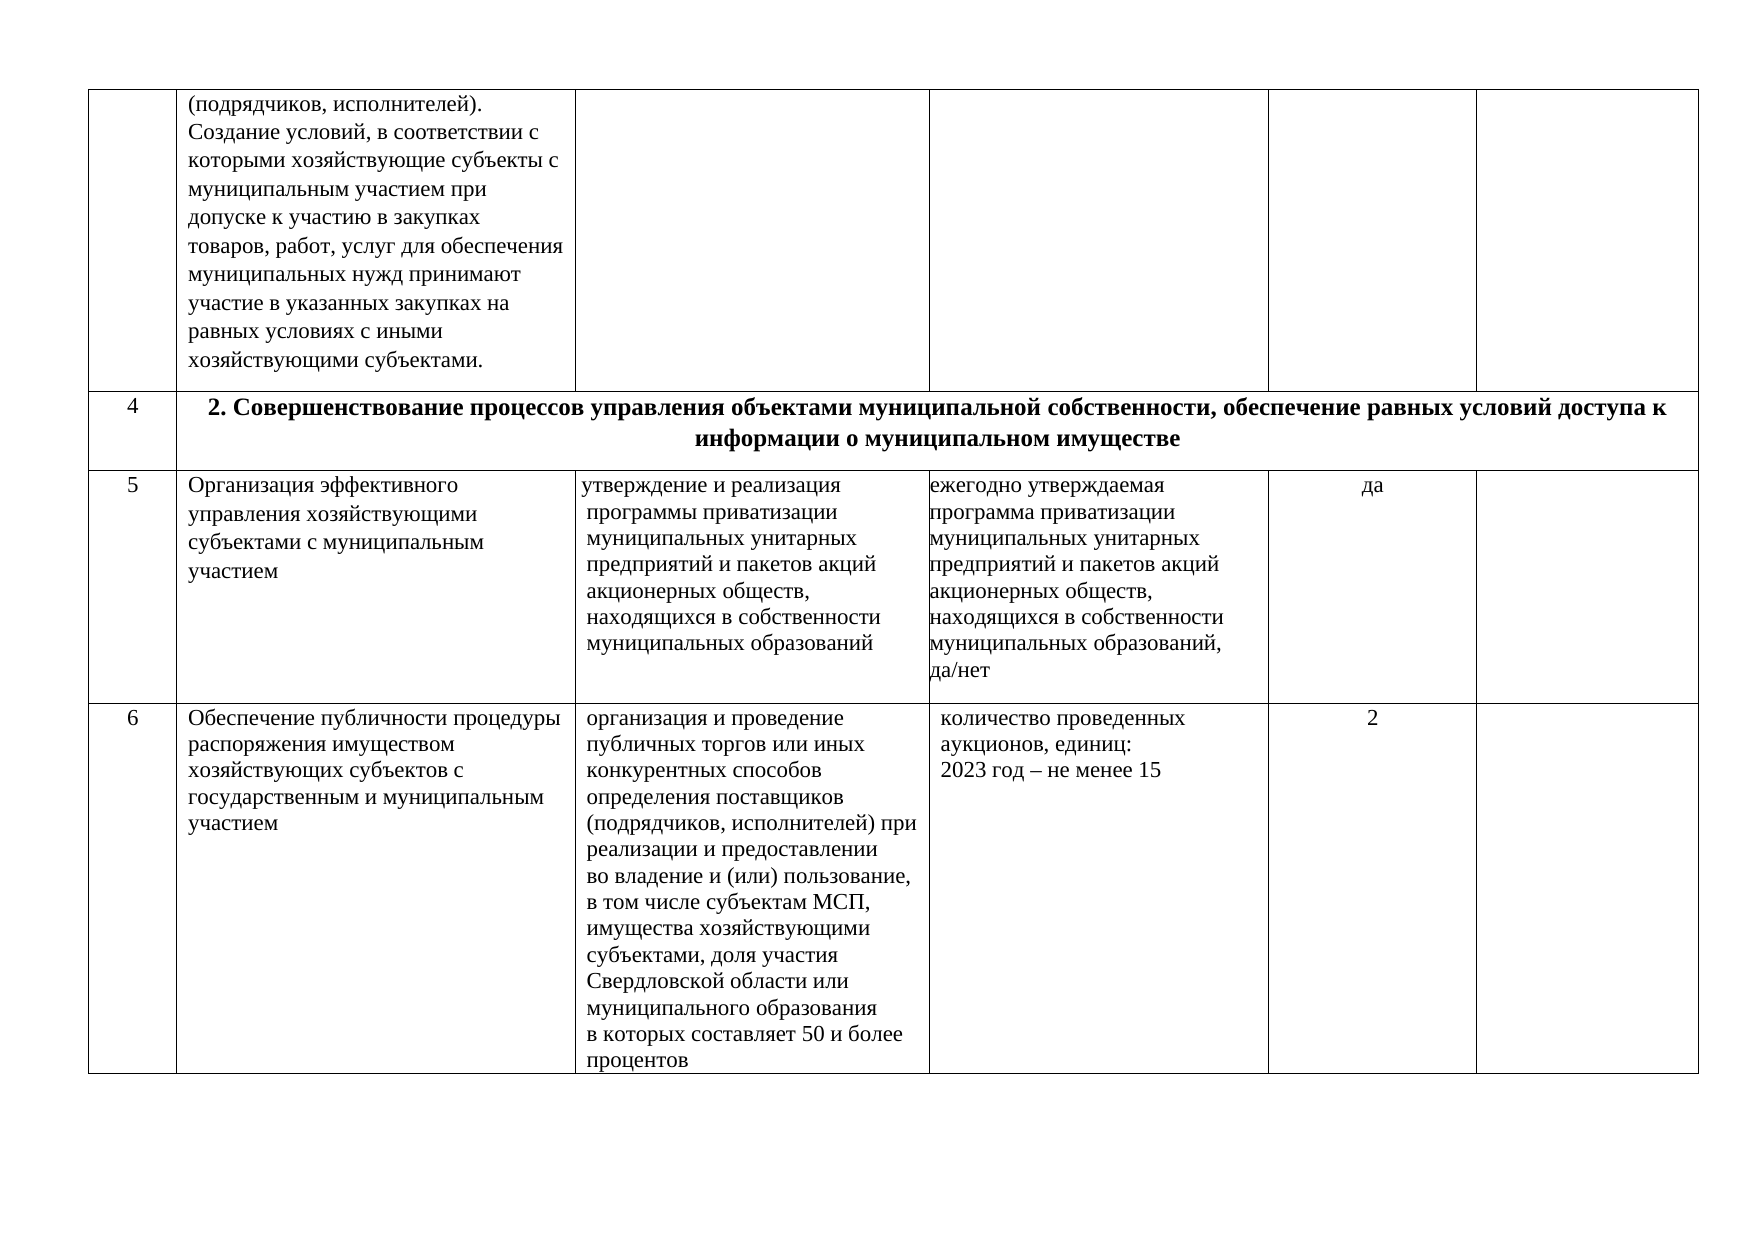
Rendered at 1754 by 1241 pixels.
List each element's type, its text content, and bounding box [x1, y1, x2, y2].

table_cell 2. Совершенствование процессов управления объектами муниципальной собственности, обеспечение равных условий доступа к информации о муниципальном имуществе [177, 392, 1698, 470]
table_cell 6 [89, 704, 176, 1073]
table_cell [1477, 704, 1698, 1073]
table_cell 4 [1269, 90, 1476, 391]
table_cell 5 [89, 471, 176, 703]
table_cell утверждение и реализация программы приватизации муниципальных унитарных предприятий и пакетов акций акционерных обществ, находящихся в собственности муниципальных образований [576, 471, 929, 703]
table_cell ежегодно утверждаемая программа приватизации муниципальных унитарных предприятий и пакетов акций акционерных обществ, находящихся в собственности муниципальных образований, да/нет [930, 471, 1268, 703]
table_cell 3 [89, 90, 176, 391]
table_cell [177, 90, 575, 391]
table_cell организация и проведение публичных торгов или иных конкурентных способов определения поставщиков (подрядчиков, исполнителей) при реализации и предоставлении во владение и (или) пользование, в том числе субъектам МСП, имущества хозяйствующими субъектами, доля участия Свердловской области или муниципального образования в которых составляет 50 и более процентов [576, 704, 929, 1073]
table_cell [576, 90, 929, 391]
table_cell 2 [1269, 704, 1476, 1073]
table_cell Организация эффективного управления хозяйствующими субъектами с муниципальным участием [177, 471, 575, 703]
table_cell Обеспечение публичности процедуры распоряжения имуществом хозяйствующих субъектов с государственным и муниципальным участием [177, 704, 575, 1073]
table_cell 4 [89, 392, 176, 470]
table_cell [1477, 90, 1698, 391]
table_cell да [1269, 471, 1476, 703]
table_cell [1477, 471, 1698, 703]
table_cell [930, 90, 1268, 391]
table_cell количество проведенных аукционов, единиц: 2023 год – не менее 15 [930, 704, 1268, 1073]
